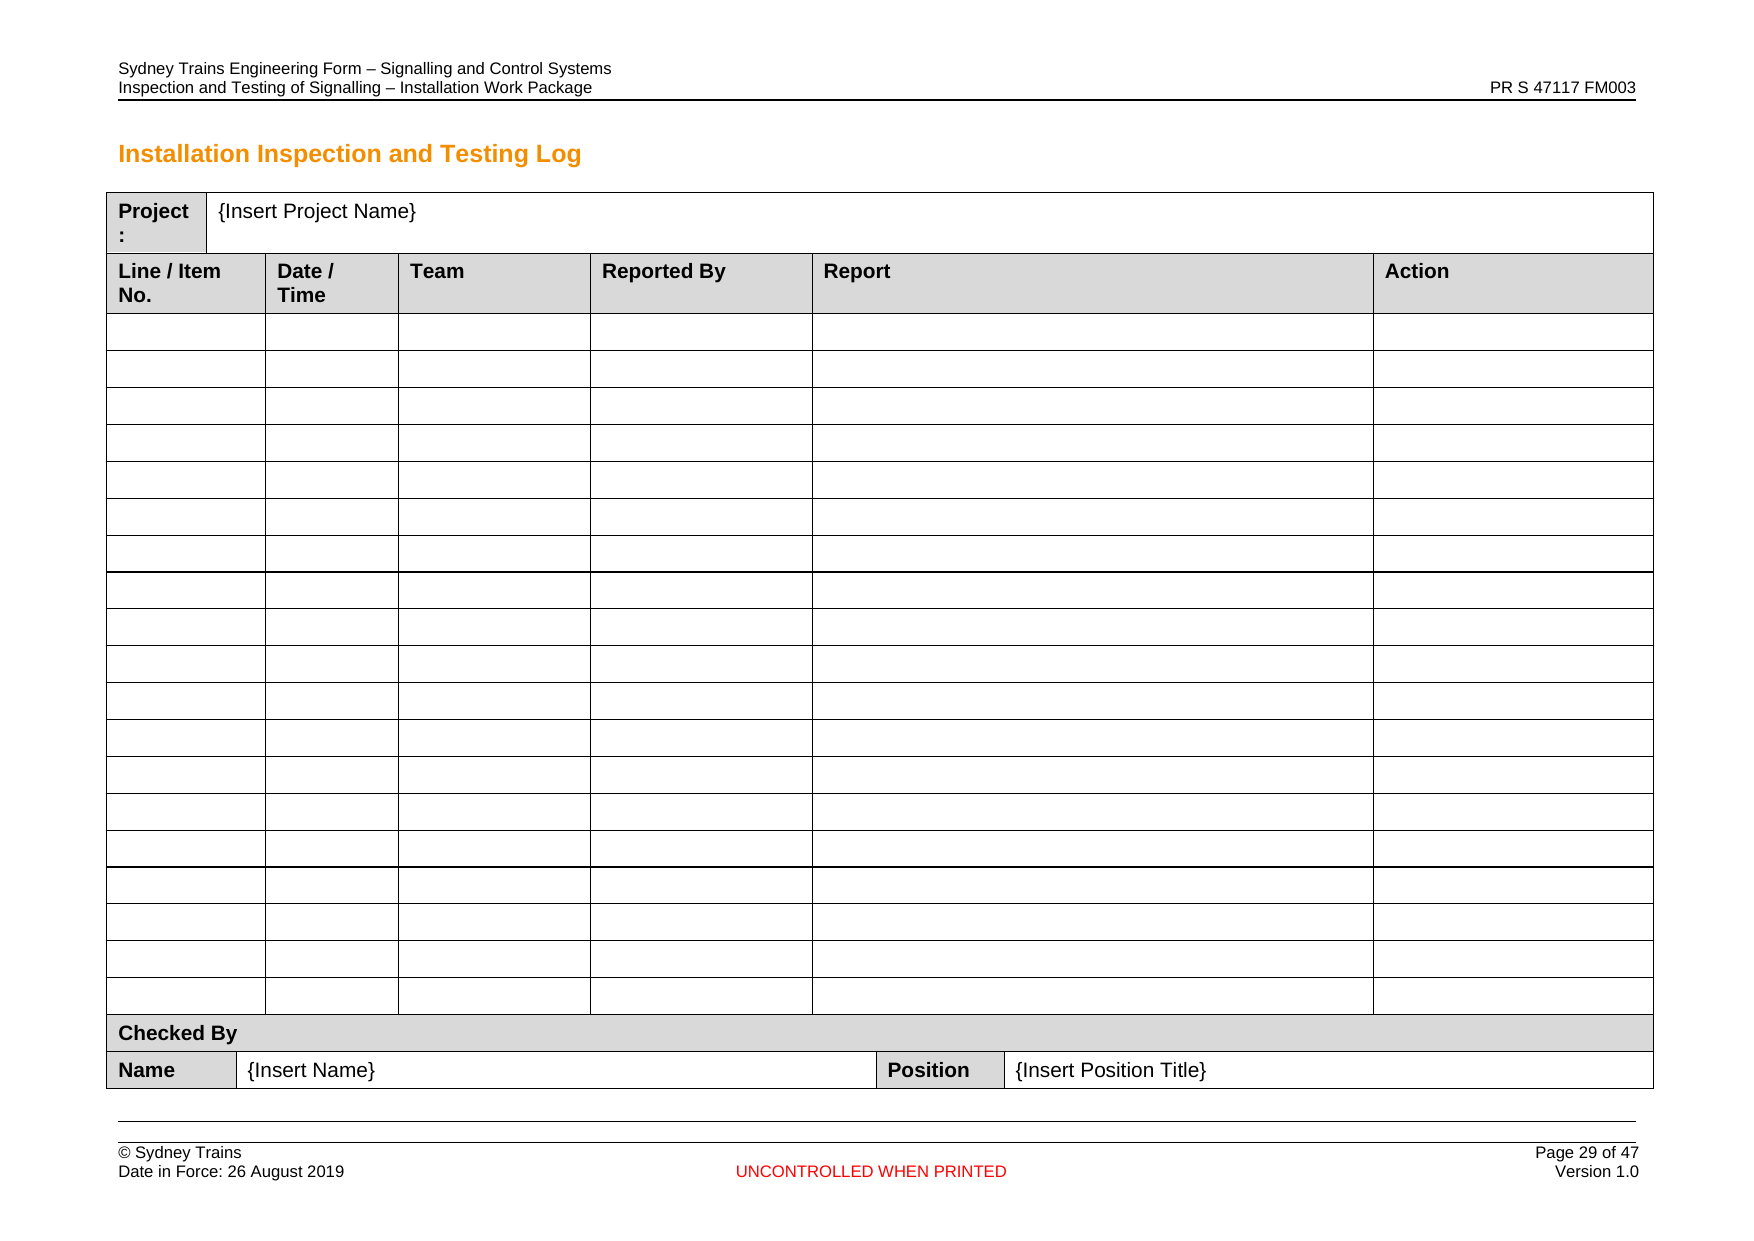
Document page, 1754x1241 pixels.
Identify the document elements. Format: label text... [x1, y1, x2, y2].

table_cell Position [877, 1052, 1004, 1088]
table_cell [399, 978, 590, 1014]
table_cell [591, 978, 812, 1014]
table_cell Checked By [107, 1015, 1653, 1051]
table_cell [813, 351, 1373, 387]
table_cell [107, 499, 265, 534]
table_cell [399, 314, 590, 350]
table_cell [1374, 831, 1653, 866]
table_cell [591, 720, 812, 756]
table_cell [591, 609, 812, 645]
table_cell [813, 757, 1373, 793]
table_cell [813, 609, 1373, 645]
table_cell Reported By [591, 254, 812, 313]
table_cell [266, 904, 398, 940]
table_cell [399, 573, 590, 608]
table_cell [813, 425, 1373, 461]
table_cell [813, 573, 1373, 608]
table_cell [399, 831, 590, 866]
table_cell [813, 904, 1373, 940]
table_cell [107, 941, 265, 977]
table_cell [591, 831, 812, 866]
table_cell [266, 868, 398, 903]
table_cell [399, 609, 590, 645]
table_cell [1374, 683, 1653, 719]
table_cell [1374, 868, 1653, 903]
table_cell [107, 646, 265, 682]
table_cell [1374, 388, 1653, 424]
table_cell [399, 683, 590, 719]
table_cell [591, 941, 812, 977]
table_cell [107, 536, 265, 571]
table_cell [813, 683, 1373, 719]
table_cell [399, 794, 590, 829]
table_cell Name [107, 1052, 236, 1088]
table_cell [813, 831, 1373, 866]
table_cell [399, 462, 590, 498]
table_cell [266, 646, 398, 682]
table_cell Date / Time [266, 254, 398, 313]
table_cell [266, 388, 398, 424]
table_cell [1374, 904, 1653, 940]
table_cell [813, 314, 1373, 350]
table_cell [1374, 794, 1653, 829]
table_cell [399, 499, 590, 534]
table_cell [266, 425, 398, 461]
table_cell [266, 794, 398, 829]
table_cell [1374, 941, 1653, 977]
table_cell [266, 941, 398, 977]
table_cell [107, 351, 265, 387]
table_cell [813, 794, 1373, 829]
table_cell [107, 573, 265, 608]
table_cell [266, 573, 398, 608]
table_cell [107, 868, 265, 903]
table_cell [591, 757, 812, 793]
table_cell [266, 757, 398, 793]
table_cell [813, 388, 1373, 424]
table_cell [266, 978, 398, 1014]
table_cell [266, 351, 398, 387]
table_cell [107, 794, 265, 829]
table_header Project: [107, 193, 206, 252]
table_cell [591, 868, 812, 903]
table_cell [813, 499, 1373, 534]
table_cell [591, 462, 812, 498]
table_cell [813, 720, 1373, 756]
table_header {Insert Project Name} [207, 193, 1653, 252]
table_cell [107, 683, 265, 719]
table_cell [1374, 573, 1653, 608]
table_cell [591, 314, 812, 350]
table_cell [813, 536, 1373, 571]
table_cell [591, 351, 812, 387]
table_cell [399, 868, 590, 903]
table_cell [813, 868, 1373, 903]
table_cell [107, 831, 265, 866]
table_cell [813, 462, 1373, 498]
table_cell [591, 388, 812, 424]
table_cell [591, 904, 812, 940]
table_cell [1374, 757, 1653, 793]
table_cell Action [1374, 254, 1653, 313]
table_cell [266, 499, 398, 534]
table_cell [266, 462, 398, 498]
table_cell [266, 314, 398, 350]
table_cell [591, 499, 812, 534]
table_cell [1374, 646, 1653, 682]
table_cell [591, 425, 812, 461]
table_cell [107, 757, 265, 793]
table_cell [107, 314, 265, 350]
table_cell [107, 904, 265, 940]
table_cell [813, 978, 1373, 1014]
table_cell [399, 757, 590, 793]
table_cell [266, 683, 398, 719]
table_cell [266, 720, 398, 756]
table_cell [1374, 462, 1653, 498]
table_cell [813, 941, 1373, 977]
table_cell [266, 831, 398, 866]
table_cell [266, 536, 398, 571]
table_cell {Insert Position Title} [1005, 1052, 1653, 1088]
table_cell [107, 425, 265, 461]
table_cell [1374, 536, 1653, 571]
table_cell [266, 609, 398, 645]
table_cell [813, 646, 1373, 682]
table_cell [107, 978, 265, 1014]
table_cell Line / Item No. [107, 254, 265, 313]
table_cell [1374, 720, 1653, 756]
table_cell [399, 351, 590, 387]
table_cell [591, 573, 812, 608]
table_cell [1374, 314, 1653, 350]
table_cell Team [399, 254, 590, 313]
table_cell [591, 536, 812, 571]
table_cell [399, 646, 590, 682]
table_cell [399, 720, 590, 756]
table_cell [1374, 425, 1653, 461]
table_cell [399, 536, 590, 571]
table_cell [399, 904, 590, 940]
table_cell [591, 794, 812, 829]
table_cell [591, 646, 812, 682]
table_cell [107, 720, 265, 756]
table_cell [1374, 499, 1653, 534]
table_cell [399, 941, 590, 977]
table_cell [1374, 351, 1653, 387]
table_cell [1374, 978, 1653, 1014]
table_cell [1374, 609, 1653, 645]
table_cell [107, 609, 265, 645]
table_cell Report [813, 254, 1373, 313]
table_cell [107, 388, 265, 424]
title Installation Inspection and Testing Log [118, 139, 1636, 168]
table_cell [399, 425, 590, 461]
table_cell [591, 683, 812, 719]
table_cell {Insert Name} [237, 1052, 876, 1088]
table_cell [107, 462, 265, 498]
table_cell [399, 388, 590, 424]
